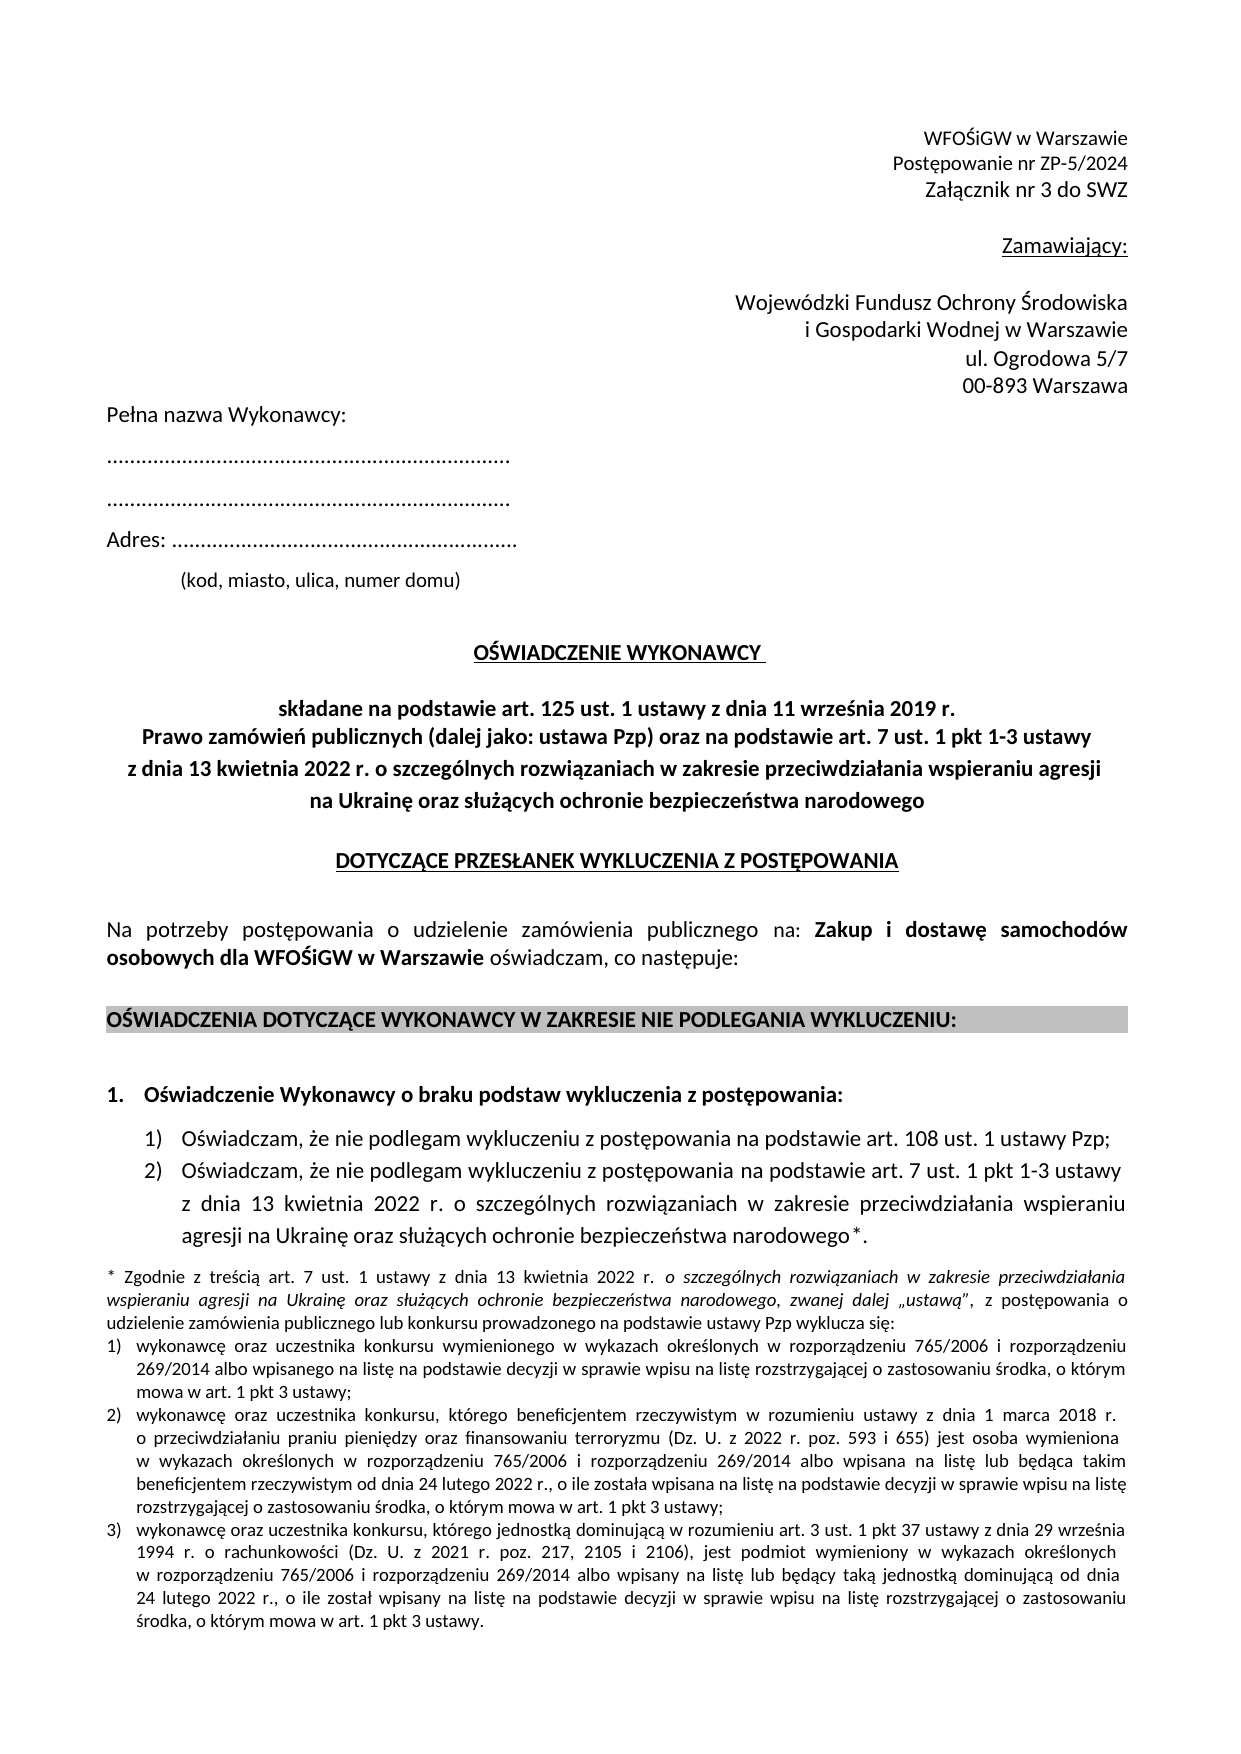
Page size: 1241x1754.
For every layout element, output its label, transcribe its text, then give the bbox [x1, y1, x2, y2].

text Adres: ............................................................ [106, 526, 1128, 554]
text ul. Ogrodowa 5/7 [106, 344, 1128, 372]
text Pełna nazwa Wykonawcy: [106, 400, 1128, 428]
list wykonawcę oraz uczestnika konkursu, którego jednostką dominującą w rozumieniu art. 3 ust. 1 pkt 37 ustawy z dnia 29 września 1994 r. o rachunkowości (Dz. U. z 2021 r. poz. 217, 2105 i 2106), jest podmiot wymieniony w wykazach określonych w rozporządzeniu 765/2006 i rozporządzeniu 269/2014 albo wpisany na listę lub będący taką jednostką dominującą od dnia 24 lutego 2022 r., o ile został wpisany na listę na podstawie decyzji w sprawie wpisu na listę rozstrzygającej o zastosowaniu środka, o którym mowa w art. 1 pkt 3 ustawy. [106, 1518, 1128, 1632]
text ...................................................................... [106, 484, 1128, 512]
text Wojewódzki Fundusz Ochrony Środowiska [106, 288, 1128, 316]
text z dnia 13 kwietnia 2022 r. o szczególnych rozwiązaniach w zakresie przeciwdziałania wspieraniu agresji na Ukrainę oraz służących ochronie bezpieczeństwa narodowego [106, 754, 1128, 814]
text Załącznik nr 3 do SWZ [106, 176, 1128, 203]
text Prawo zamówień publicznych (dalej jako: ustawa Pzp) oraz na podstawie art. 7 ust. 1 pkt 1-3 ustawy [106, 722, 1128, 750]
text Zamawiający: [106, 232, 1128, 259]
list wykonawcę oraz uczestnika konkursu wymienionego w wykazach określonych w rozporządzeniu 765/2006 i rozporządzeniu 269/2014 albo wpisanego na listę na podstawie decyzji w sprawie wpisu na listę rozstrzygającej o zastosowaniu środka, o którym mowa w art. 1 pkt 3 ustawy; [106, 1334, 1128, 1403]
list Oświadczam, że nie podlegam wykluczeniu z postępowania na podstawie art. 108 ust. 1 ustawy Pzp; [144, 1124, 1128, 1152]
text i Gospodarki Wodnej w Warszawie [106, 316, 1128, 344]
list Oświadczenie Wykonawcy o braku podstaw wykluczenia z postępowania: [106, 1080, 1128, 1108]
text (kod, miasto, ulica, numer domu) [106, 568, 1128, 593]
text Oświadczenie wykonawcy [106, 638, 1128, 666]
list Oświadczam, że nie podlegam wykluczeniu z postępowania na podstawie art. 7 ust. 1 pkt 1-3 ustawy z dnia 13 kwietnia 2022 r. o szczególnych rozwiązaniach w zakresie przeciwdziałania wspieraniu agresji na Ukrainę oraz służących ochronie bezpieczeństwa narodowego*. [144, 1157, 1128, 1249]
text ...................................................................... [106, 442, 1128, 470]
text * Zgodnie z treścią art. 7 ust. 1 ustawy z dnia 13 kwietnia 2022 r. o szczególnych rozwiązaniach w zakresie przeciwdziałania wspieraniu agresji na Ukrainę oraz służących ochronie bezpieczeństwa narodowego, zwanej dalej „ustawą”, z postępowania o udzielenie zamówienia publicznego lub konkursu prowadzonego na podstawie ustawy Pzp wyklucza się: [106, 1266, 1128, 1334]
text składane na podstawie art. 125 ust. 1 ustawy z dnia 11 września 2019 r. [106, 694, 1128, 722]
text Na potrzeby postępowania o udzielenie zamówienia publicznego na: Zakup i dostawę samochodów osobowych dla WFOŚiGW w Warszawie oświadczam, co następuje: [106, 915, 1128, 971]
text 00-893 Warszawa [106, 372, 1128, 400]
list wykonawcę oraz uczestnika konkursu, którego beneficjentem rzeczywistym w rozumieniu ustawy z dnia 1 marca 2018 r. o przeciwdziałaniu praniu pieniędzy oraz finansowaniu terroryzmu (Dz. U. z 2022 r. poz. 593 i 655) jest osoba wymieniona w wykazach określonych w rozporządzeniu 765/2006 i rozporządzeniu 269/2014 albo wpisana na listę lub będąca takim beneficjentem rzeczywistym od dnia 24 lutego 2022 r., o ile została wpisana na listę na podstawie decyzji w sprawie wpisu na listę rozstrzygającej o zastosowaniu środka, o którym mowa w art. 1 pkt 3 ustawy; [106, 1403, 1128, 1518]
text DOTYCZĄCE PRZESŁANEK WYKLUCZENIA Z POSTĘPOWANIA [106, 847, 1128, 874]
text OŚWIADCZENIA DOTYCZĄCE WYKONAWCY W ZAKRESIE NIE PODLEGANIA WYKLUCZENIU: [106, 1006, 1128, 1033]
